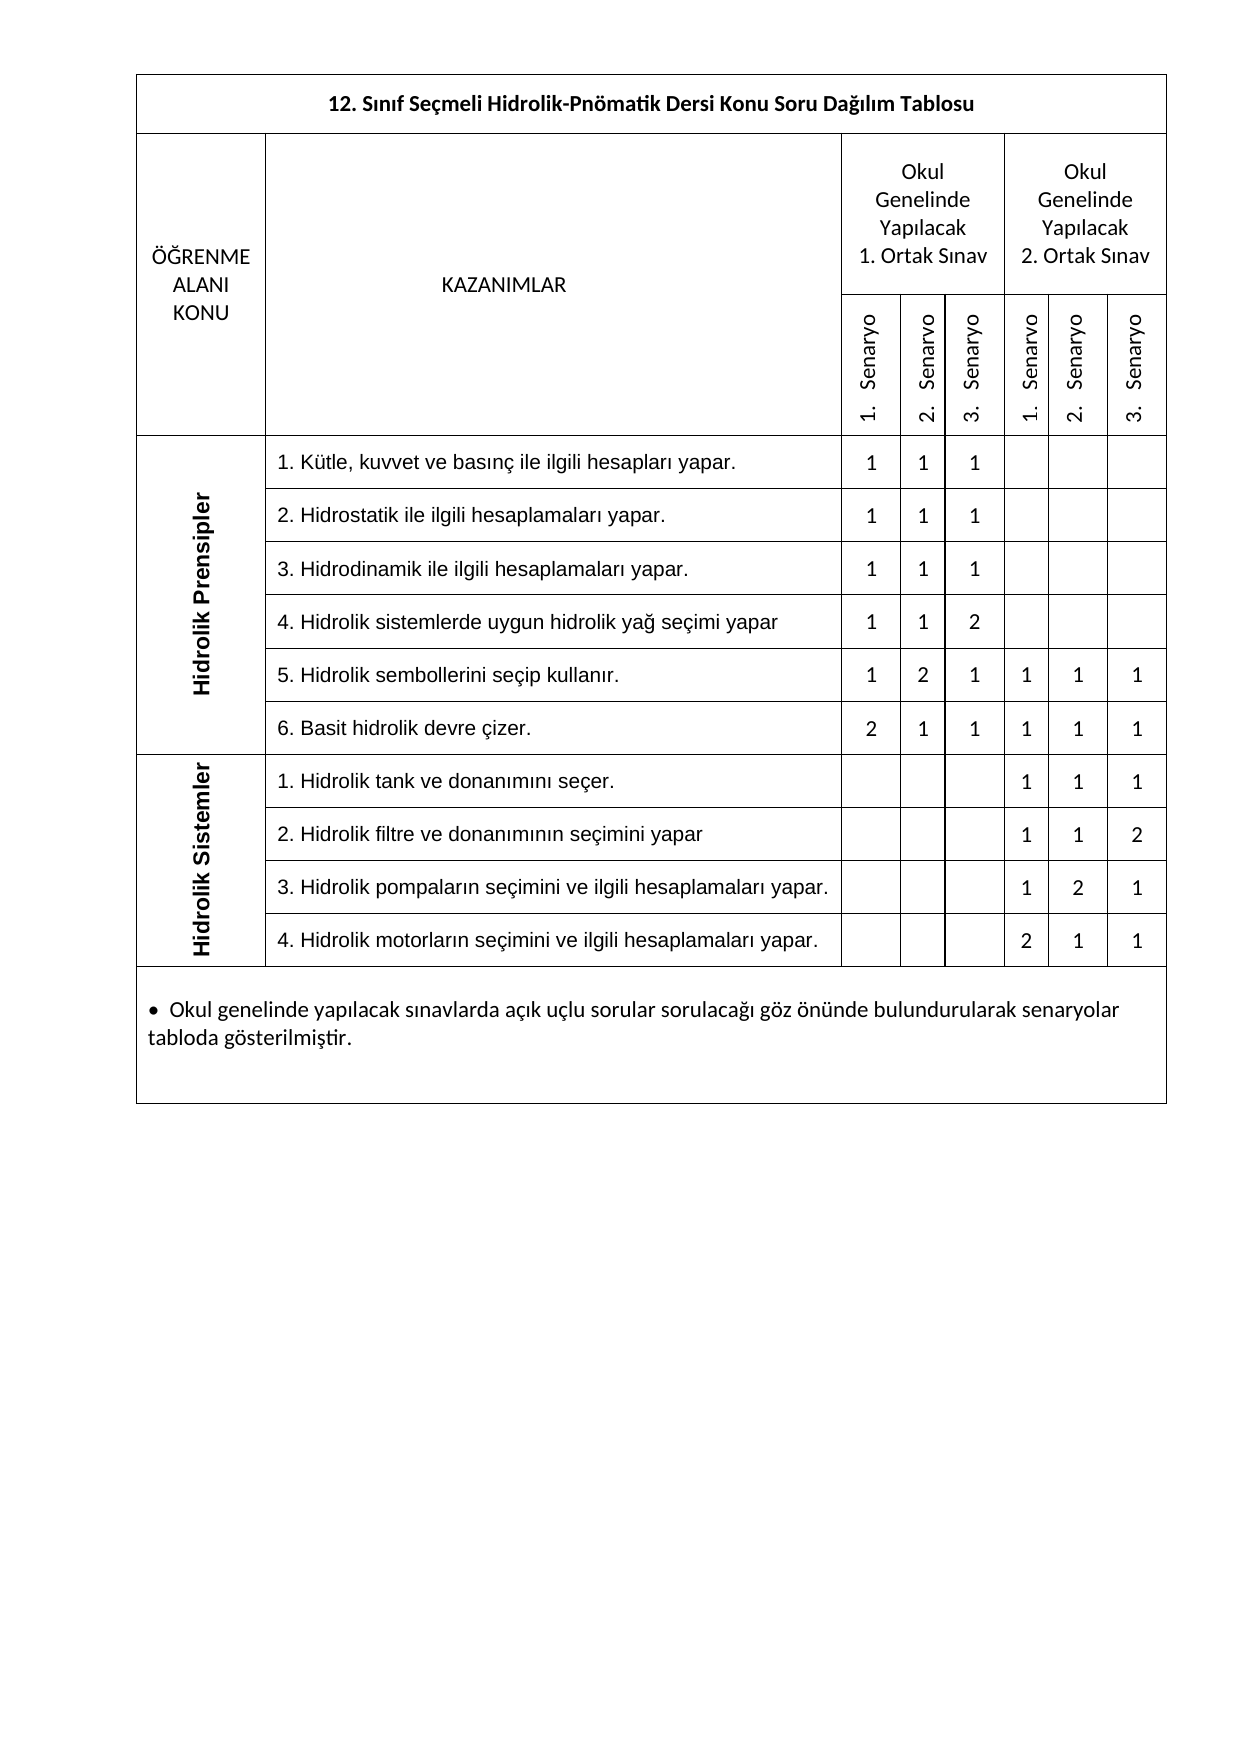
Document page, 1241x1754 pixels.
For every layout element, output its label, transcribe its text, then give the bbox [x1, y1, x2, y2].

table_cell 1 [842, 595, 900, 647]
table_cell 5. Hidrolik sembollerini seçip kullanır. [266, 649, 841, 701]
table_cell 1 [1049, 755, 1107, 807]
table_cell 1 [1005, 702, 1048, 754]
table_cell 2. Hidrolik filtre ve donanımının seçimini yapar [266, 808, 841, 860]
table_cell 1 [842, 542, 900, 594]
table_cell [901, 755, 944, 807]
table_cell 1 [1108, 914, 1166, 966]
table_cell [901, 861, 944, 913]
table_cell 1 [901, 489, 944, 541]
table_cell [842, 861, 900, 913]
table_cell 1 [1005, 861, 1048, 913]
table_cell 4. Hidrolik sistemlerde uygun hidrolik yağ seçimi yapar [266, 595, 841, 647]
table_cell [946, 914, 1004, 966]
table_cell • Okul genelinde yapılacak sınavlarda açık uçlu sorular sorulacağı göz önünde bulundurularak senaryolar tabloda gösterilmiştir. [137, 967, 1166, 1103]
table_cell 1 [842, 436, 900, 488]
table_cell 3. Hidrolik pompaların seçimini ve ilgili hesaplamaları yapar. [266, 861, 841, 913]
table_cell [901, 914, 944, 966]
table_cell 1 [901, 595, 944, 647]
table_cell Hidrolik Sistemler [137, 755, 265, 966]
table_cell 1 [1005, 808, 1048, 860]
table_cell [842, 914, 900, 966]
table_cell 2. Senaryo [1049, 295, 1107, 435]
table_cell 1 [901, 542, 944, 594]
table_cell [1005, 542, 1048, 594]
table_cell Okul Genelinde Yapılacak 2. Ortak Sınav [1005, 134, 1166, 293]
table_cell 1 [946, 489, 1004, 541]
table_cell [1049, 436, 1107, 488]
table_cell 1. Hidrolik tank ve donanımını seçer. [266, 755, 841, 807]
table_cell 2 [842, 702, 900, 754]
table_cell 2. Senaryo [901, 295, 944, 435]
table_cell [1005, 436, 1048, 488]
table_cell 1 [842, 489, 900, 541]
table_cell 3. Senaryo [946, 295, 1004, 435]
table_cell [1108, 489, 1166, 541]
table_cell 1 [1049, 649, 1107, 701]
table_cell Hidrolik Prensipler [137, 436, 265, 754]
table_cell 1 [1049, 702, 1107, 754]
table_cell 3. Senaryo [1108, 295, 1166, 435]
table_cell 1 [842, 649, 900, 701]
table_cell 3. Hidrodinamik ile ilgili hesaplamaları yapar. [266, 542, 841, 594]
table_cell [1108, 436, 1166, 488]
table_cell 1. Kütle, kuvvet ve basınç ile ilgili hesapları yapar. [266, 436, 841, 488]
table_cell [946, 808, 1004, 860]
table_cell [946, 861, 1004, 913]
table_cell 6. Basit hidrolik devre çizer. [266, 702, 841, 754]
table_cell 1 [1108, 702, 1166, 754]
table_cell [1005, 489, 1048, 541]
table_cell [1108, 542, 1166, 594]
table_cell 1. Senaryo [842, 295, 900, 435]
table_cell [1049, 542, 1107, 594]
table_cell 1 [1049, 914, 1107, 966]
table_cell 1 [1108, 649, 1166, 701]
table_cell 1 [1005, 755, 1048, 807]
table_cell 1 [946, 702, 1004, 754]
table_cell 2 [1005, 914, 1048, 966]
table_cell [842, 808, 900, 860]
table_cell 2 [901, 649, 944, 701]
table_cell 2 [1108, 808, 1166, 860]
table_cell 1 [1108, 755, 1166, 807]
table_cell 1 [1049, 808, 1107, 860]
table_header 12. Sınıf Seçmeli Hidrolik-Pnömatik Dersi Konu Soru Dağılım Tablosu [137, 75, 1166, 132]
table_cell [1005, 595, 1048, 647]
table_cell 1 [946, 649, 1004, 701]
table_cell 4. Hidrolik motorların seçimini ve ilgili hesaplamaları yapar. [266, 914, 841, 966]
table_cell [1049, 489, 1107, 541]
table_cell 2 [1049, 861, 1107, 913]
table_cell Okul Genelinde Yapılacak 1. Ortak Sınav [842, 134, 1004, 293]
table_cell 1 [946, 542, 1004, 594]
table_cell ÖĞRENME ALANI KONU [137, 134, 265, 435]
table_cell 1 [1108, 861, 1166, 913]
table_cell 1 [946, 436, 1004, 488]
table_cell [946, 755, 1004, 807]
table_cell 1 [901, 702, 944, 754]
table_cell 1 [1005, 649, 1048, 701]
table_cell [1049, 595, 1107, 647]
table_cell [842, 755, 900, 807]
table_cell 1. Senaryo [1005, 295, 1048, 435]
table_cell 2 [946, 595, 1004, 647]
table_cell [901, 808, 944, 860]
table_cell 1 [901, 436, 944, 488]
table_cell [1108, 595, 1166, 647]
table_cell 2. Hidrostatik ile ilgili hesaplamaları yapar. [266, 489, 841, 541]
table_cell KAZANIMLAR [266, 134, 841, 435]
